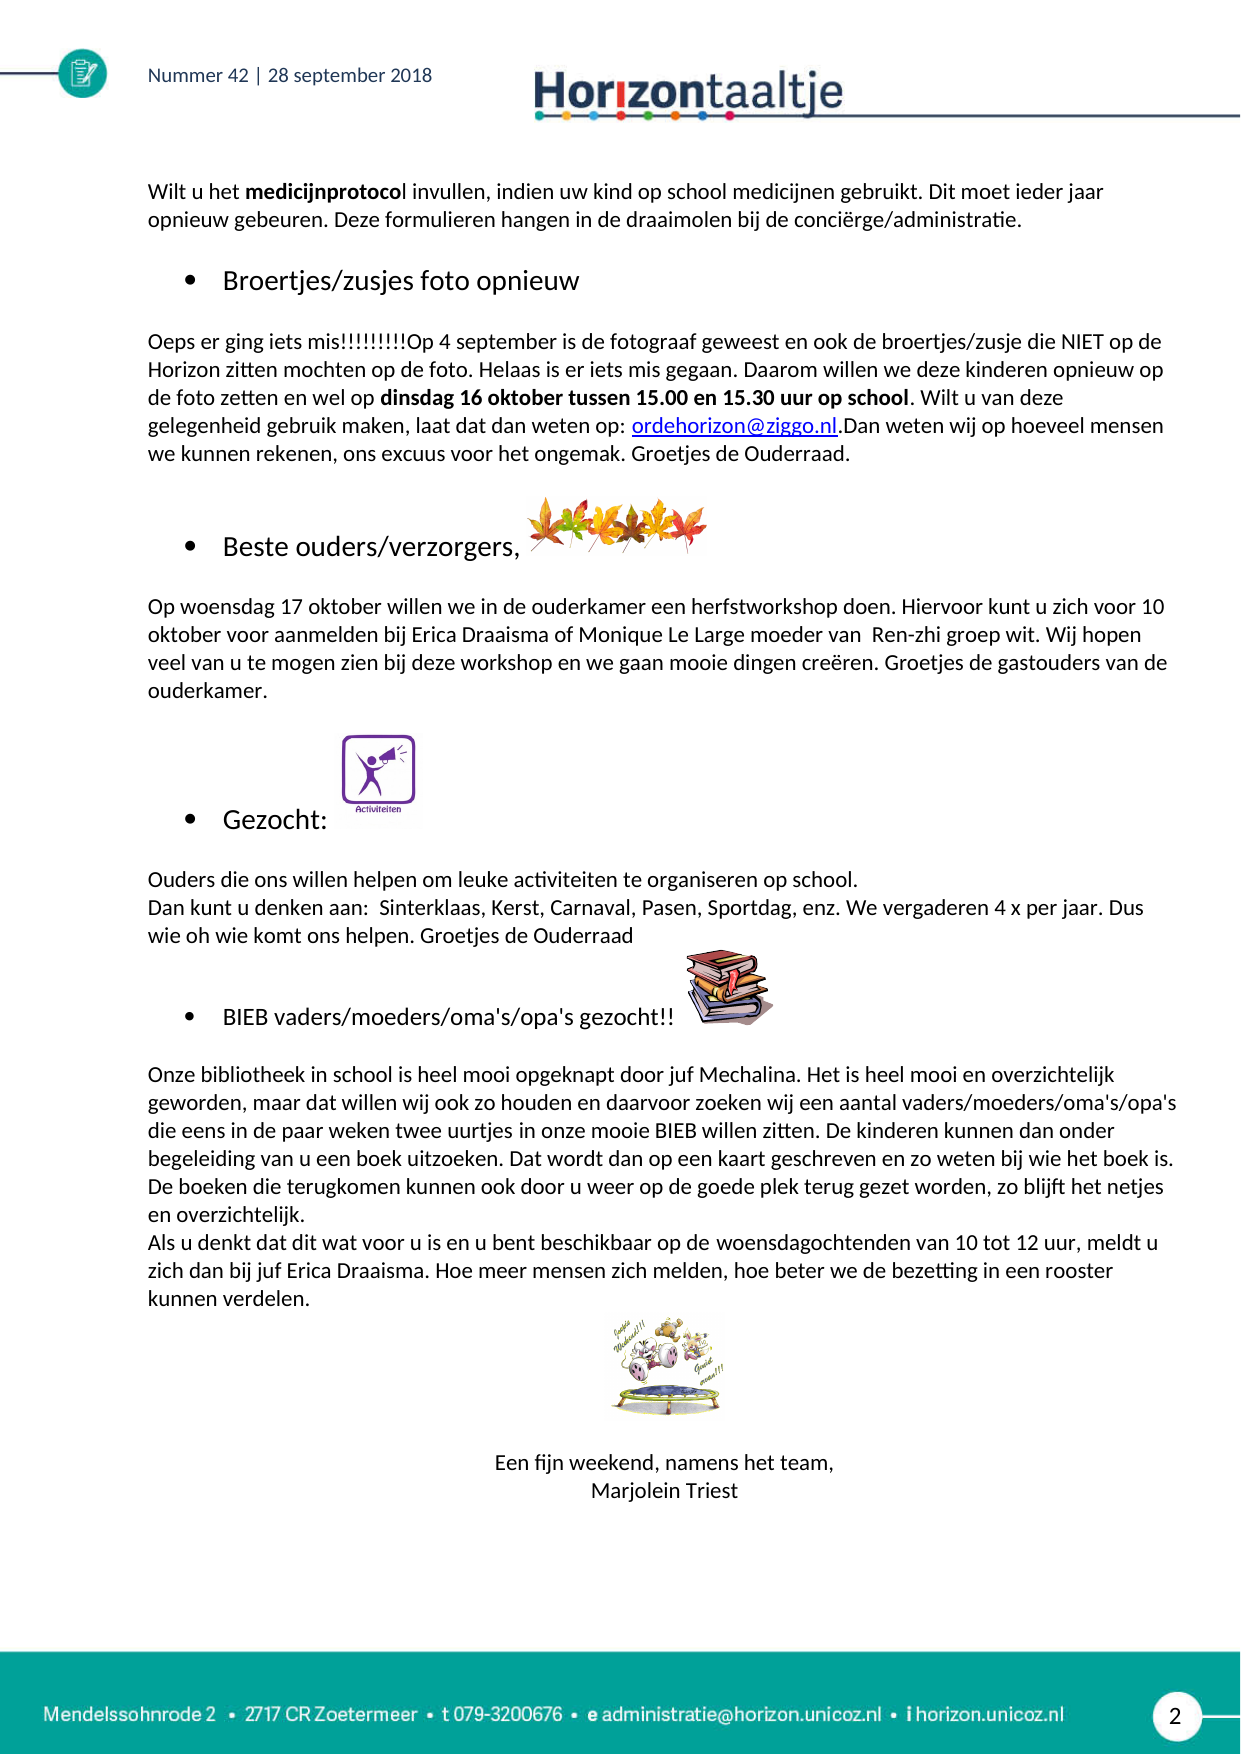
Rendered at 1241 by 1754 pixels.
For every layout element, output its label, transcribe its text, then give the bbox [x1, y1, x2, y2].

text Dan kunt u denken aan: Sinterklaas, Kerst, Carnaval, Pasen, Sportdag, enz. We vergaderen 4 x per jaar. Dus wie oh wie komt ons helpen. Groetjes de Ouderraad [148, 893, 1181, 949]
picture [526, 496, 707, 556]
picture [334, 733, 424, 829]
list BIEB vaders/moeders/oma's/opa's gezocht!! [185, 949, 1181, 1032]
picture [0, 1647, 1241, 1754]
list Beste ouders/verzorgers, [185, 496, 1181, 563]
list Broertjes/zusjes foto opnieuw [185, 262, 1181, 298]
text Als u denkt dat dit wat voor u is en u bent beschikbaar op de woensdagochtenden van 10 tot 12 uur, meldt u zich dan bij juf Erica Draaisma. Hoe meer mensen zich melden, hoe beter we de bezetting in een rooster kunnen verdelen. [148, 1228, 1181, 1312]
text Wilt u het medicijnprotocol invullen, indien uw kind op school medicijnen gebruikt. Dit moet ieder jaar opnieuw gebeuren. Deze formulieren hangen in de draaimolen bij de conciërge/administratie. [148, 177, 1181, 233]
picture [0, 0, 1241, 136]
text Ouders die ons willen helpen om leuke activiteiten te organiseren op school. [148, 866, 1181, 893]
picture [686, 949, 774, 1026]
text Onze bibliotheek in school is heel mooi opgeknapt door juf Mechalina. Het is heel mooi en overzichtelijk geworden, maar dat willen wij ook zo houden en daarvoor zoeken wij een aantal vaders/moeders/oma's/opa's die eens in de paar weken twee uurtjes in onze mooie BIEB willen zitten. De kinderen kunnen dan onder begeleiding van u een boek uitzoeken. Dat wordt dan op een kaart geschreven en zo weten bij wie het boek is. De boeken die terugkomen kunnen ook door u weer op de goede plek terug gezet worden, zo blijft het netjes en overzichtelijk. [148, 1060, 1181, 1228]
list Gezocht: [185, 734, 1181, 836]
text Een fijn weekend, namens het team, [148, 1448, 1181, 1476]
picture [604, 1312, 725, 1421]
text Oeps er ging iets mis!!!!!!!!!Op 4 september is de fotograaf geweest en ook de broertjes/zusje die NIET op de Horizon zitten mochten op de foto. Helaas is er iets mis gegaan. Daarom willen we deze kinderen opnieuw op de foto zetten en wel op dinsdag 16 oktober tussen 15.00 en 15.30 uur op school. Wilt u van deze gelegenheid gebruik maken, laat dat dan weten op: ordehorizon@ziggo.nl.Dan weten wij op hoeveel mensen we kunnen rekenen, ons excuus voor het ongemak. Groetjes de Ouderraad. [148, 327, 1181, 467]
text Op woensdag 17 oktober willen we in de ouderkamer een herfstworkshop doen. Hiervoor kunt u zich voor 10 oktober voor aanmelden bij Erica Draaisma of Monique Le Large moeder van Ren-zhi groep wit. Wij hopen veel van u te mogen zien bij deze workshop en we gaan mooie dingen creëren. Groetjes de gastouders van de ouderkamer. [148, 592, 1181, 704]
text Marjolein Triest [148, 1476, 1181, 1504]
